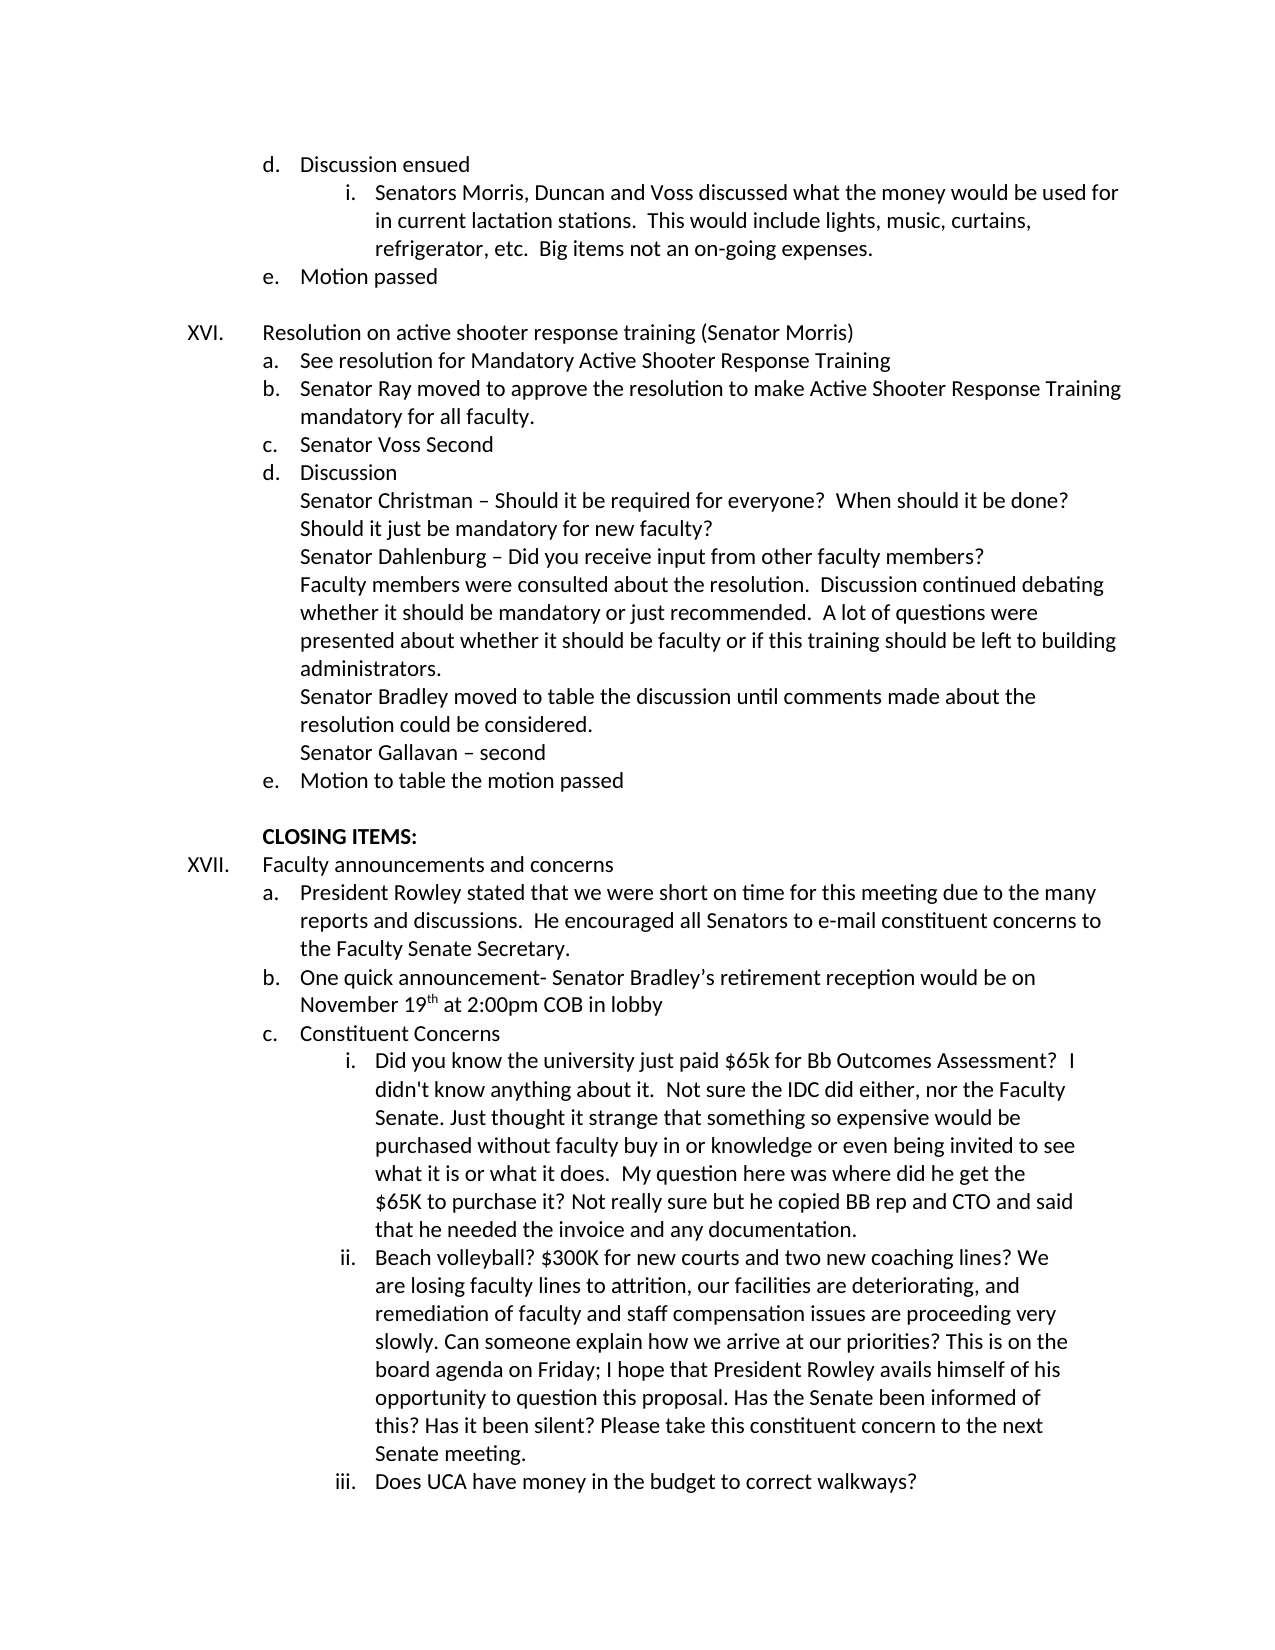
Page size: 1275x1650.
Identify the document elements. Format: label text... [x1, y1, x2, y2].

text Senator Gallavan – second [300, 738, 1125, 766]
list President Rowley stated that we were short on time for this meeting due to the many reports and discussions. He encouraged all Senators to e-mail constituent concerns to the Faculty Senate Secretary. [262, 878, 1125, 963]
list Does UCA have money in the budget to correct walkways? [356, 1467, 1077, 1495]
list Faculty announcements and concerns [187, 851, 1125, 878]
list Did you know the university just paid $65k for Bb Outcomes Assessment? I didn't know anything about it. Not sure the IDC did either, nor the Faculty Senate. Just thought it strange that something so expensive would be purchased without faculty buy in or knowledge or even being invited to see what it is or what it does. My question here was where did he get the $65K to purchase it? Not really sure but he copied BB rep and CTO and said that he needed the invoice and any documentation. [356, 1047, 1077, 1243]
list Resolution on active shooter response training (Senator Morris) [187, 318, 1125, 346]
list Motion to table the motion passed [262, 766, 1125, 794]
list Constituent Concerns [262, 1019, 1125, 1047]
list Discussion ensued [262, 150, 1125, 178]
list Senator Voss Second [262, 430, 1125, 458]
text Senator Dahlenburg – Did you receive input from other faculty members? [300, 542, 1125, 570]
list Senators Morris, Duncan and Voss discussed what the money would be used for in current lactation stations. This would include lights, music, curtains, refrigerator, etc. Big items not an on-going expenses. [356, 178, 1125, 262]
list One quick announcement- Senator Bradley’s retirement reception would be on November 19th at 2:00pm COB in lobby [262, 963, 1125, 1019]
text Faculty members were consulted about the resolution. Discussion continued debating whether it should be mandatory or just recommended. A lot of questions were presented about whether it should be faculty or if this training should be left to building administrators. [300, 570, 1125, 682]
text Senator Christman – Should it be required for everyone? When should it be done? Should it just be mandatory for new faculty? [300, 486, 1125, 542]
text Senator Bradley moved to table the discussion until comments made about the resolution could be considered. [300, 682, 1125, 738]
text CLOSING ITEMS: [262, 822, 1125, 851]
list See resolution for Mandatory Active Shooter Response Training [262, 346, 1125, 374]
list Discussion [262, 458, 1125, 486]
list Beach volleyball? $300K for new courts and two new coaching lines? We are losing faculty lines to attrition, our facilities are deteriorating, and remediation of faculty and staff compensation issues are proceeding very slowly. Can someone explain how we arrive at our priorities? This is on the board agenda on Friday; I hope that President Rowley avails himself of his opportunity to question this proposal. Has the Senate been informed of this? Has it been silent? Please take this constituent concern to the next Senate meeting. [356, 1243, 1077, 1467]
list Senator Ray moved to approve the resolution to make Active Shooter Response Training mandatory for all faculty. [262, 374, 1125, 430]
list Motion passed [262, 262, 1125, 290]
